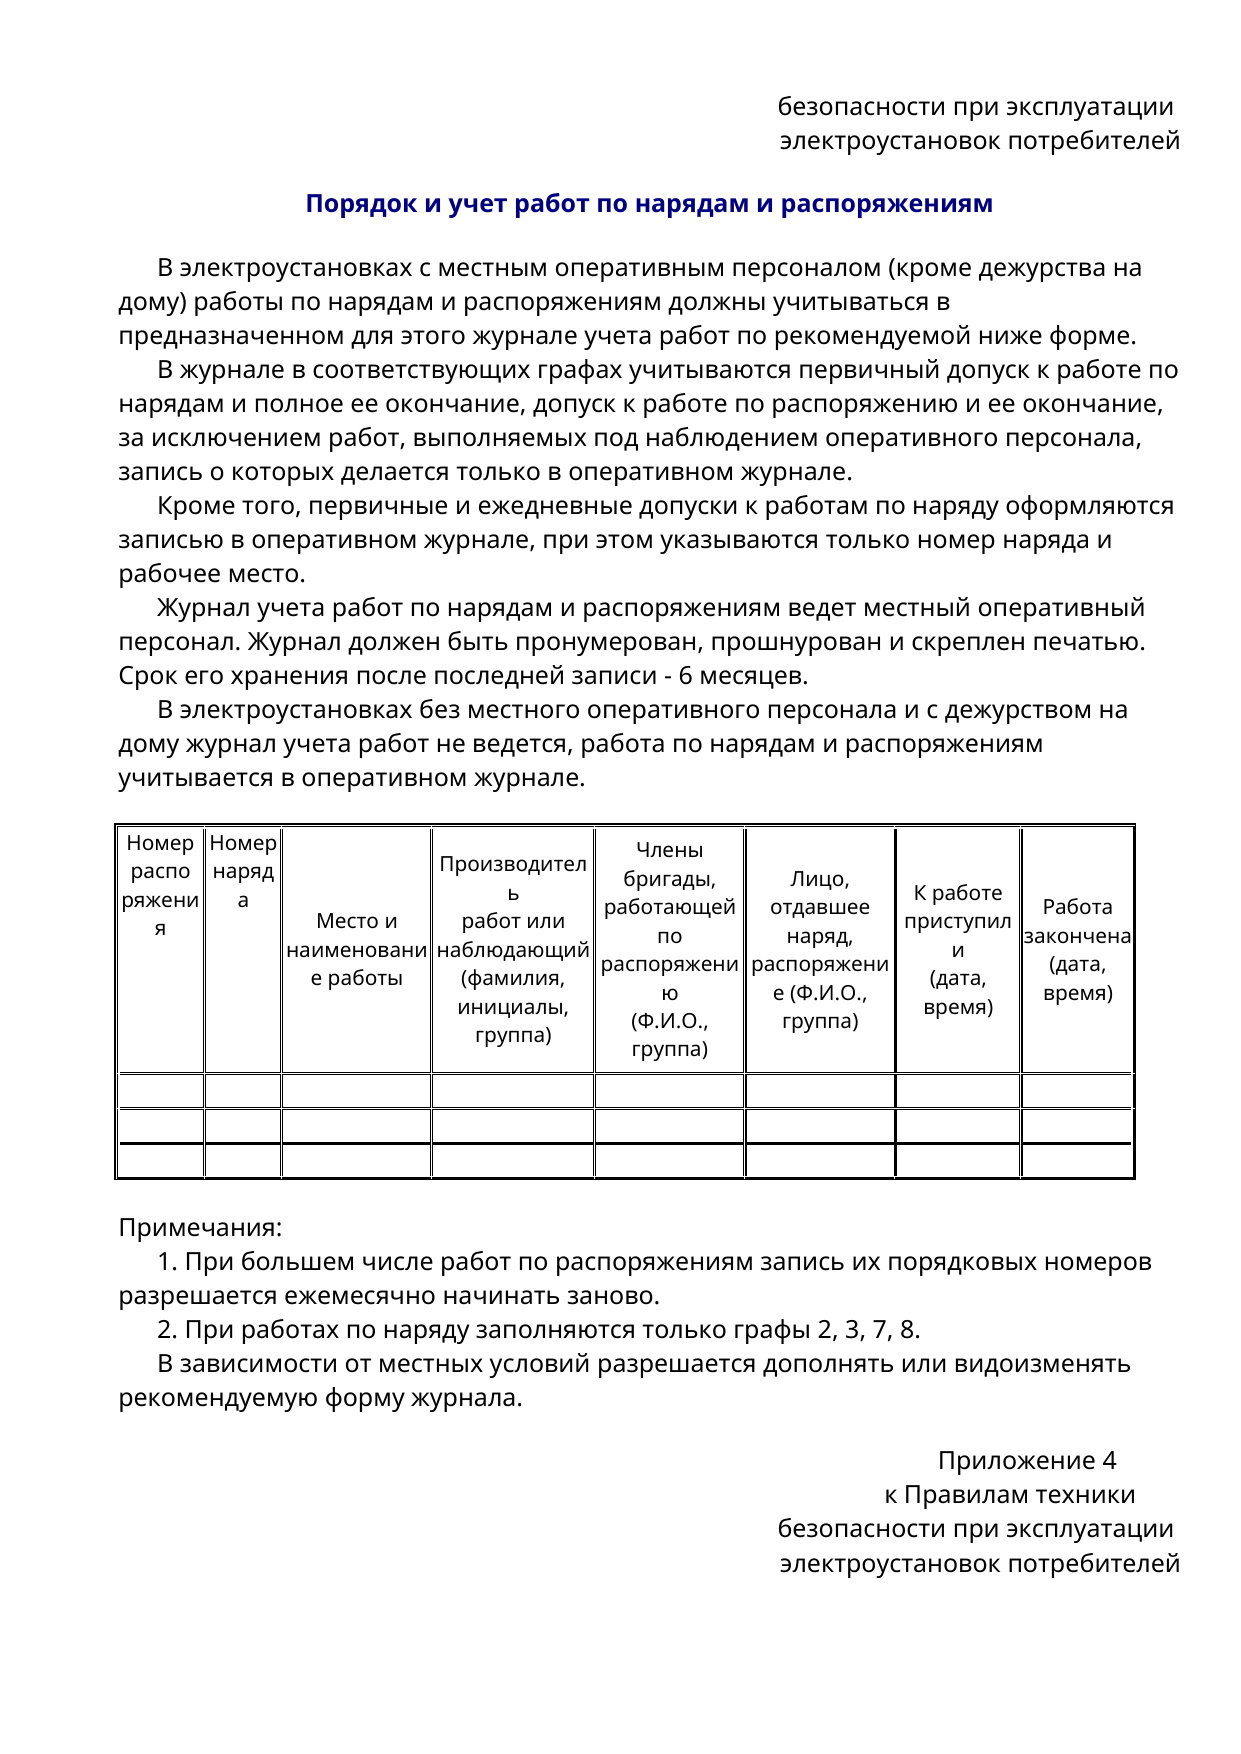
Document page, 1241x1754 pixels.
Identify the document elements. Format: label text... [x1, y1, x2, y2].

table_cell [897, 1110, 1019, 1142]
text В электроустановках с местным оперативным персоналом (кроме дежурства на дому) работы по нарядам и распоряжениям должны учитываться в предназначенном для этого журнале учета работ по рекомендуемой ниже форме. В журнале в соответствующих графах учитываются первичный допуск к работе по нарядам и полное ее окончание, допуск к работе по распоряжению и ее окончание, за исключением работ, выполняемых под наблюдением оперативного персонала, запись о которых делается только в оперативном журнале. Кроме того, первичные и ежедневные допуски к работам по наряду оформляются записью в оперативном журнале, при этом указываются только номер наряда и рабочее место. Журнал учета работ по нарядам и распоряжениям ведет местный оперативный персонал. Журнал должен быть пронумерован, прошнурован и скреплен печатью. Срок его хранения после последней записи - 6 месяцев. В электроустановках без местного оперативного персонала и с дежурством на дому журнал учета работ не ведется, работа по нарядам и распоряжениям учитывается в оперативном журнале. [118, 249, 1181, 794]
table_header Работа закончена (дата, время) [1021, 827, 1133, 1072]
text Приложение 4 к Правилам техники безопасности при эксплуатации электроустановок потребителей [118, 1443, 1181, 1579]
table_header Номер распо ряжения [118, 827, 205, 1072]
table_header Место и наименование работы [282, 827, 432, 1072]
table_cell [595, 1142, 745, 1177]
table_header Члены бригады, работающей по распоряжению (Ф.И.О., группа) [595, 825, 745, 1072]
table_cell [283, 1075, 430, 1107]
text Порядок и учет работ по нарядам и распоряжениям [118, 186, 1181, 220]
table_cell [596, 1075, 743, 1107]
table_cell [433, 1110, 593, 1142]
table_cell [1021, 1107, 1134, 1142]
table_cell [116, 1072, 205, 1107]
table_cell [433, 1075, 593, 1107]
table_header Номер наряда [205, 827, 282, 1072]
table_header Производитель работ или наблюдающий (фамилия, инициалы, группа) [432, 827, 594, 1072]
table_cell [897, 1075, 1019, 1107]
text Примечания: 1. При большем числе работ по распоряжениям запись их порядковых номеров разрешается ежемесячно начинать заново. 2. При работах по наряду заполняются только графы 2, 3, 7, 8. В зависимости от местных условий разрешается дополнять или видоизменять рекомендуемую форму журнала. [118, 1209, 1181, 1414]
table_header Лицо, отдавшее наряд, распоряжение (Ф.И.О., группа) [745, 825, 895, 1072]
table_cell [895, 1142, 1021, 1177]
table_cell [745, 1145, 895, 1177]
table_cell [1021, 1142, 1133, 1177]
table_cell [596, 1110, 743, 1142]
table_cell [118, 1142, 205, 1177]
table_cell [1021, 1072, 1134, 1107]
table_cell [282, 1145, 432, 1177]
table_cell [747, 1075, 894, 1107]
table_cell [432, 1145, 594, 1177]
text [118, 89, 1181, 157]
table_cell [206, 1110, 280, 1142]
table_cell [205, 1145, 282, 1177]
table_cell [283, 1110, 430, 1142]
table_header К работе приступили (дата, время) [895, 825, 1021, 1072]
table_cell [116, 1107, 205, 1142]
table_cell [747, 1110, 894, 1142]
table_cell [206, 1075, 280, 1107]
